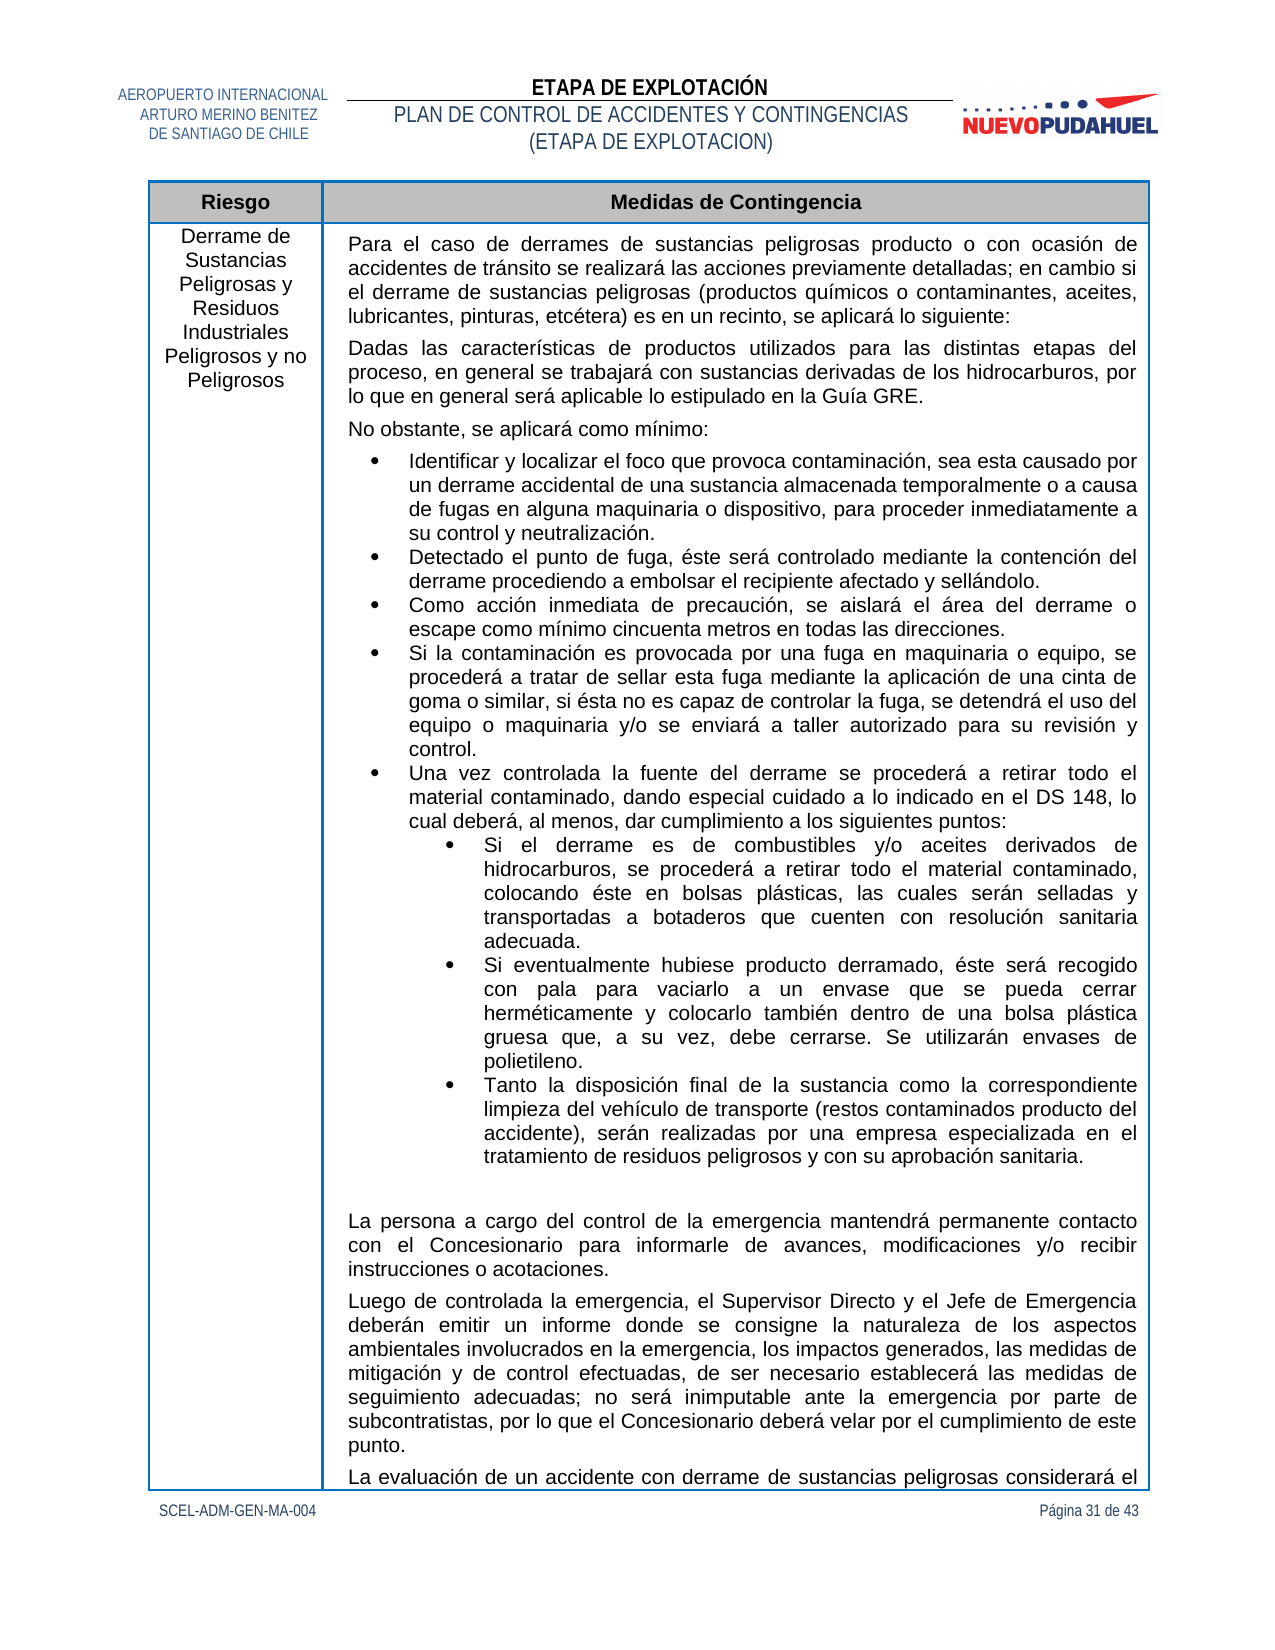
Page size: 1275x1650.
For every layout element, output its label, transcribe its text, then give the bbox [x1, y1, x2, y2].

table_cell Derrame de Sustancias Peligrosas y Residuos Industriales Peligrosos y no Peligrosos [150, 224, 321, 1489]
table_header Medidas de Contingencia [324, 183, 1148, 222]
picture [959, 86, 1165, 141]
table_header Riesgo [150, 183, 321, 222]
